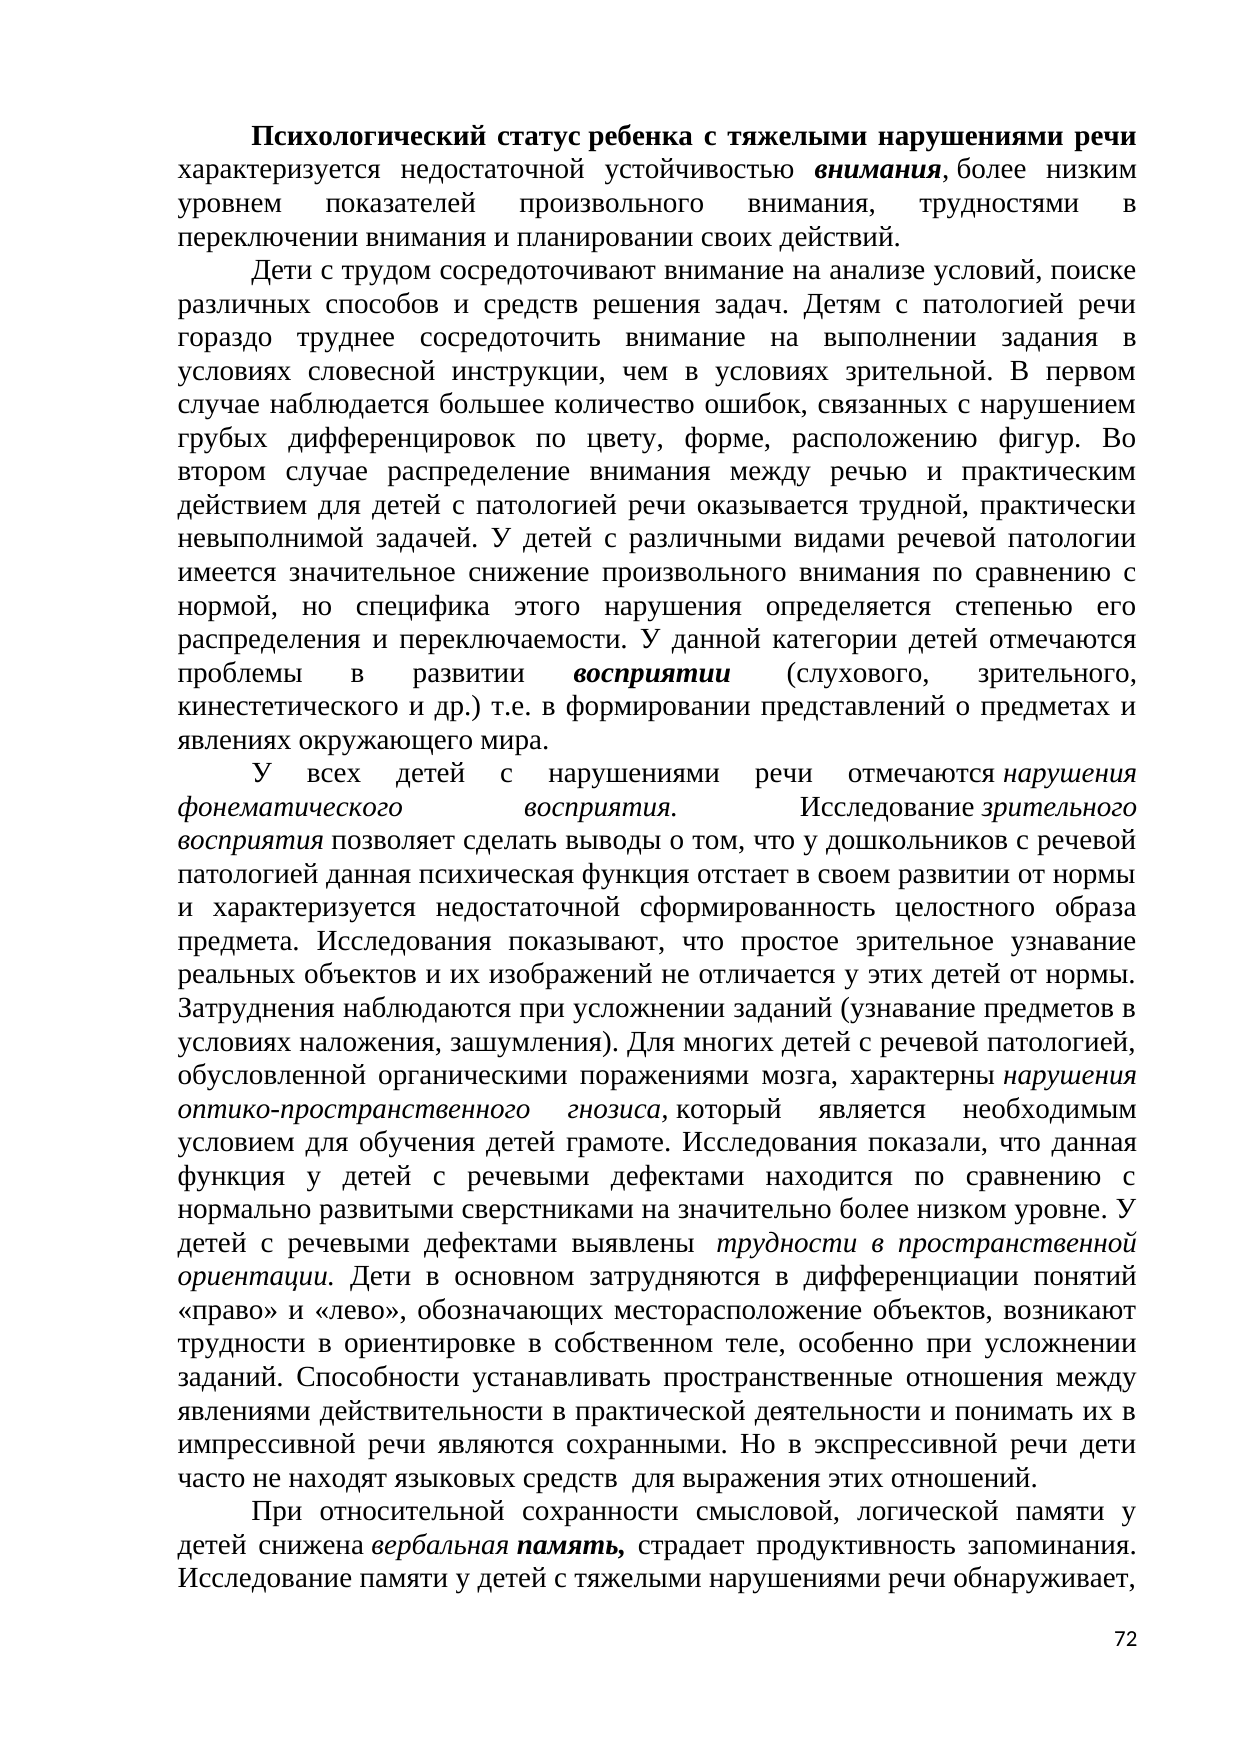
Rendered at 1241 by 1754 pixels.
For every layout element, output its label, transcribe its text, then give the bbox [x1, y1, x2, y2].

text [177, 1493, 1137, 1594]
text Дети с трудом сосредоточивают внимание на анализе условий, поиске различных способов и средств решения задач. Детям с патологией речи гораздо труднее сосредоточить внимание на выполнении задания в условиях словесной инструкции, чем в условиях зрительной. В первом случае наблюдается большее количество ошибок, связанных с нарушением грубых дифференцировок по цвету, форме, расположению фигур. Во втором случае распределение внимания между речью и практическим действием для детей с патологией речи оказывается трудной, практически невыполнимой задачей. У детей с различными видами речевой патологии имеется значительное снижение произвольного внимания по сравнению с нормой, но специфика этого нарушения определяется степенью его распределения и переключаемости. У данной категории детей отмечаются проблемы в развитии восприятии (слухового, зрительного, кинестетического и др.) т.е. в формировании представлений о предметах и явлениях окружающего мира. [177, 252, 1137, 755]
text У всех детей с нарушениями речи отмечаются нарушения фонематического восприятия. Исследование зрительного восприятия позволяет сделать выводы о том, что у дошкольников с речевой патологией данная психическая функция отстает в своем развитии от нормы и характеризуется недостаточной сформированность целостного образа предмета. Исследования показывают, что простое зрительное узнавание реальных объектов и их изображений не отличается у этих детей от нормы. Затруднения наблюдаются при усложнении заданий (узнавание предметов в условиях наложения, зашумления). Для многих детей с речевой патологией, обусловленной органическими поражениями мозга, характерны нарушения оптико-пространственного гнозиса, который является необходимым условием для обучения детей грамоте. Исследования показали, что данная функция у детей с речевыми дефектами находится по сравнению с нормально развитыми сверстниками на значительно более низком уровне. У детей с речевыми дефектами выявлены трудности в пространственной ориентации. Дети в основном затрудняются в дифференциации понятий «право» и «лево», обозначающих месторасположение объектов, возникают трудности в ориентировке в собственном теле, особенно при усложнении заданий. Способности устанавливать пространственные отношения между явлениями действительности в практической деятельности и понимать их в импрессивной речи являются сохранными. Но в экспрессивной речи дети часто не находят языковых средств для выражения этих отношений. [177, 755, 1137, 1493]
text Психологический статус ребенка с тяжелыми нарушениями речи характеризуется недостаточной устойчивостью внимания, более низким уровнем показателей произвольного внимания, трудностями в переключении внимания и планировании своих действий. [177, 118, 1137, 252]
